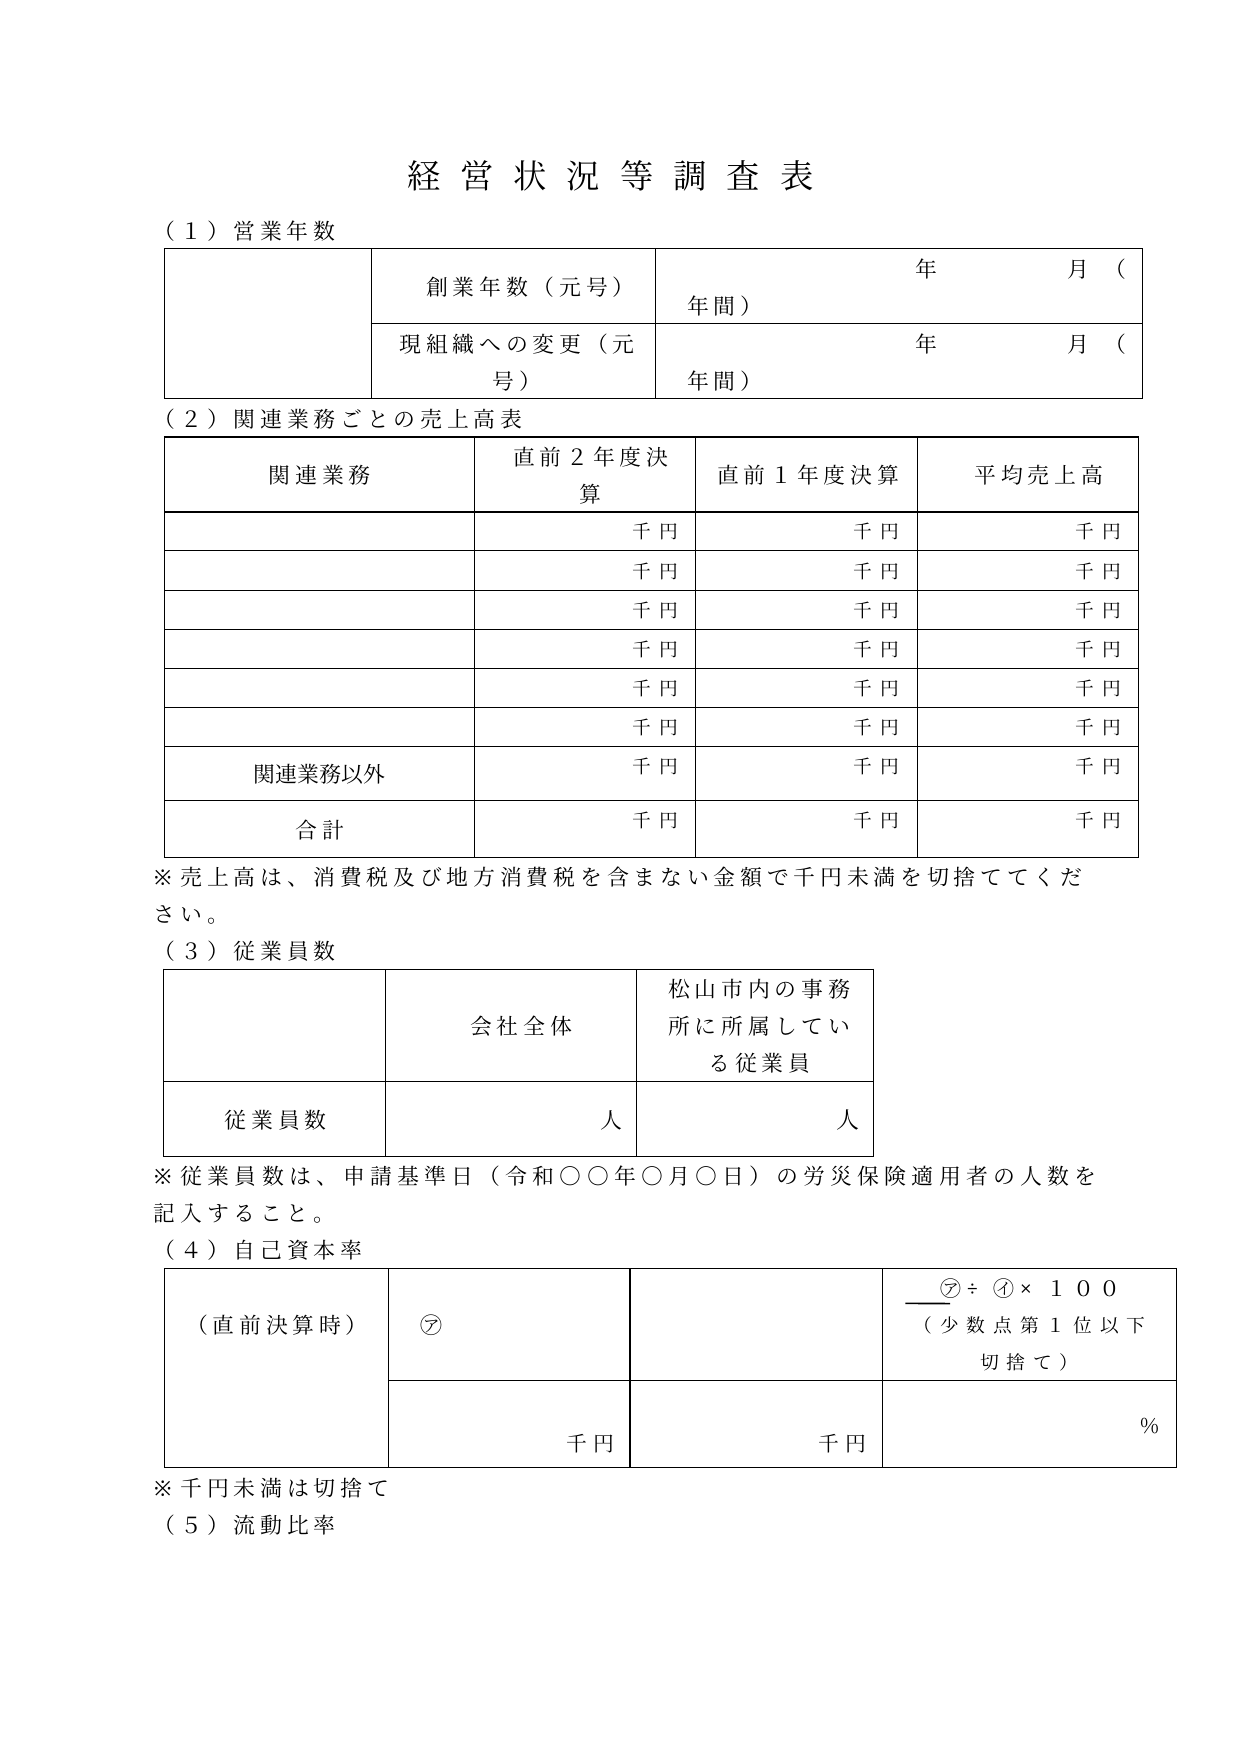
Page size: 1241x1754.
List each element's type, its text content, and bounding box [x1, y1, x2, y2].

table_header 直前１年度決算 [696, 438, 917, 511]
table_cell 千円 [475, 669, 695, 707]
table_cell 千円 [475, 551, 695, 589]
table_cell 千円 [918, 551, 1138, 589]
text 経営状況等調査表 [153, 137, 1087, 211]
table_cell 千円 [631, 1381, 882, 1467]
table_cell [165, 513, 474, 550]
text ※千円未満は切捨て [153, 1468, 1087, 1505]
table_cell 千円 [696, 669, 917, 707]
table_cell 千円 [389, 1381, 629, 1467]
table_cell 現組織への変更（元号） [372, 324, 655, 398]
table_cell 千円 [918, 669, 1138, 707]
table_header 関連業務 [165, 438, 474, 511]
table_cell 年 月（ 年間） [656, 324, 1142, 398]
table_cell 人 [637, 1082, 873, 1156]
table_cell 千円 [696, 708, 917, 746]
table_cell 千円 [475, 630, 695, 668]
text （１）営業年数 [153, 211, 1087, 248]
table_cell 千円 [918, 630, 1138, 668]
table_cell 千円 [475, 513, 695, 550]
table_header 松山市内の事務所に所属している従業員 [637, 970, 873, 1081]
table_header （直前決算時） [165, 1269, 388, 1467]
table_cell [165, 630, 474, 668]
table_header 直前２年度決算 [475, 438, 695, 511]
table_header ㋐ [389, 1269, 629, 1380]
table_header 会社全体 [386, 970, 636, 1081]
table_cell 千円 [918, 747, 1138, 800]
text （４）自己資本率 [153, 1231, 1087, 1268]
table_cell 千円 [475, 801, 695, 857]
table_cell 千円 [696, 630, 917, 668]
table_cell 合計 [165, 801, 474, 857]
text （３）従業員数 [153, 932, 1087, 968]
table_cell [165, 551, 474, 589]
table_cell 千円 [475, 747, 695, 800]
table_cell 千円 [696, 801, 917, 857]
table_cell 千円 [696, 747, 917, 800]
table_header [165, 249, 371, 398]
table_cell 千円 [918, 801, 1138, 857]
text （５）流動比率 [153, 1505, 1087, 1542]
table_cell 千円 [475, 591, 695, 628]
table_cell 千円 [918, 513, 1138, 550]
table_header 創業年数（元号） [372, 249, 655, 323]
table_cell 千円 [475, 708, 695, 746]
table_cell [165, 708, 474, 746]
table_header [164, 970, 385, 1081]
table_cell 人 [386, 1082, 636, 1156]
table_cell ％ [883, 1381, 1176, 1467]
table_cell [165, 669, 474, 707]
text （２）関連業務ごとの売上高表 [153, 399, 1087, 436]
text ※従業員数は、申請基準日（令和○○年○月○日）の労災保険適用者の人数を記入すること。 [153, 1157, 1102, 1231]
table_cell 千円 [696, 551, 917, 589]
table_cell 従業員数 [164, 1082, 385, 1156]
table_header ㋐÷㋑×１００ （少数点第１位以下切捨て） [883, 1269, 1176, 1380]
table_header [631, 1269, 882, 1380]
table_header 年 月（ 年間） [656, 249, 1142, 323]
table_cell 関連業務以外 [165, 747, 474, 800]
table_cell 千円 [696, 513, 917, 550]
table_cell 千円 [918, 708, 1138, 746]
table_header 平均売上高 [918, 438, 1138, 511]
table_cell 千円 [918, 591, 1138, 628]
table_cell [165, 591, 474, 628]
table_cell 千円 [696, 591, 917, 628]
text ※売上高は、消費税及び地方消費税を含まない金額で千円未満を切捨ててください。 [153, 858, 1087, 932]
